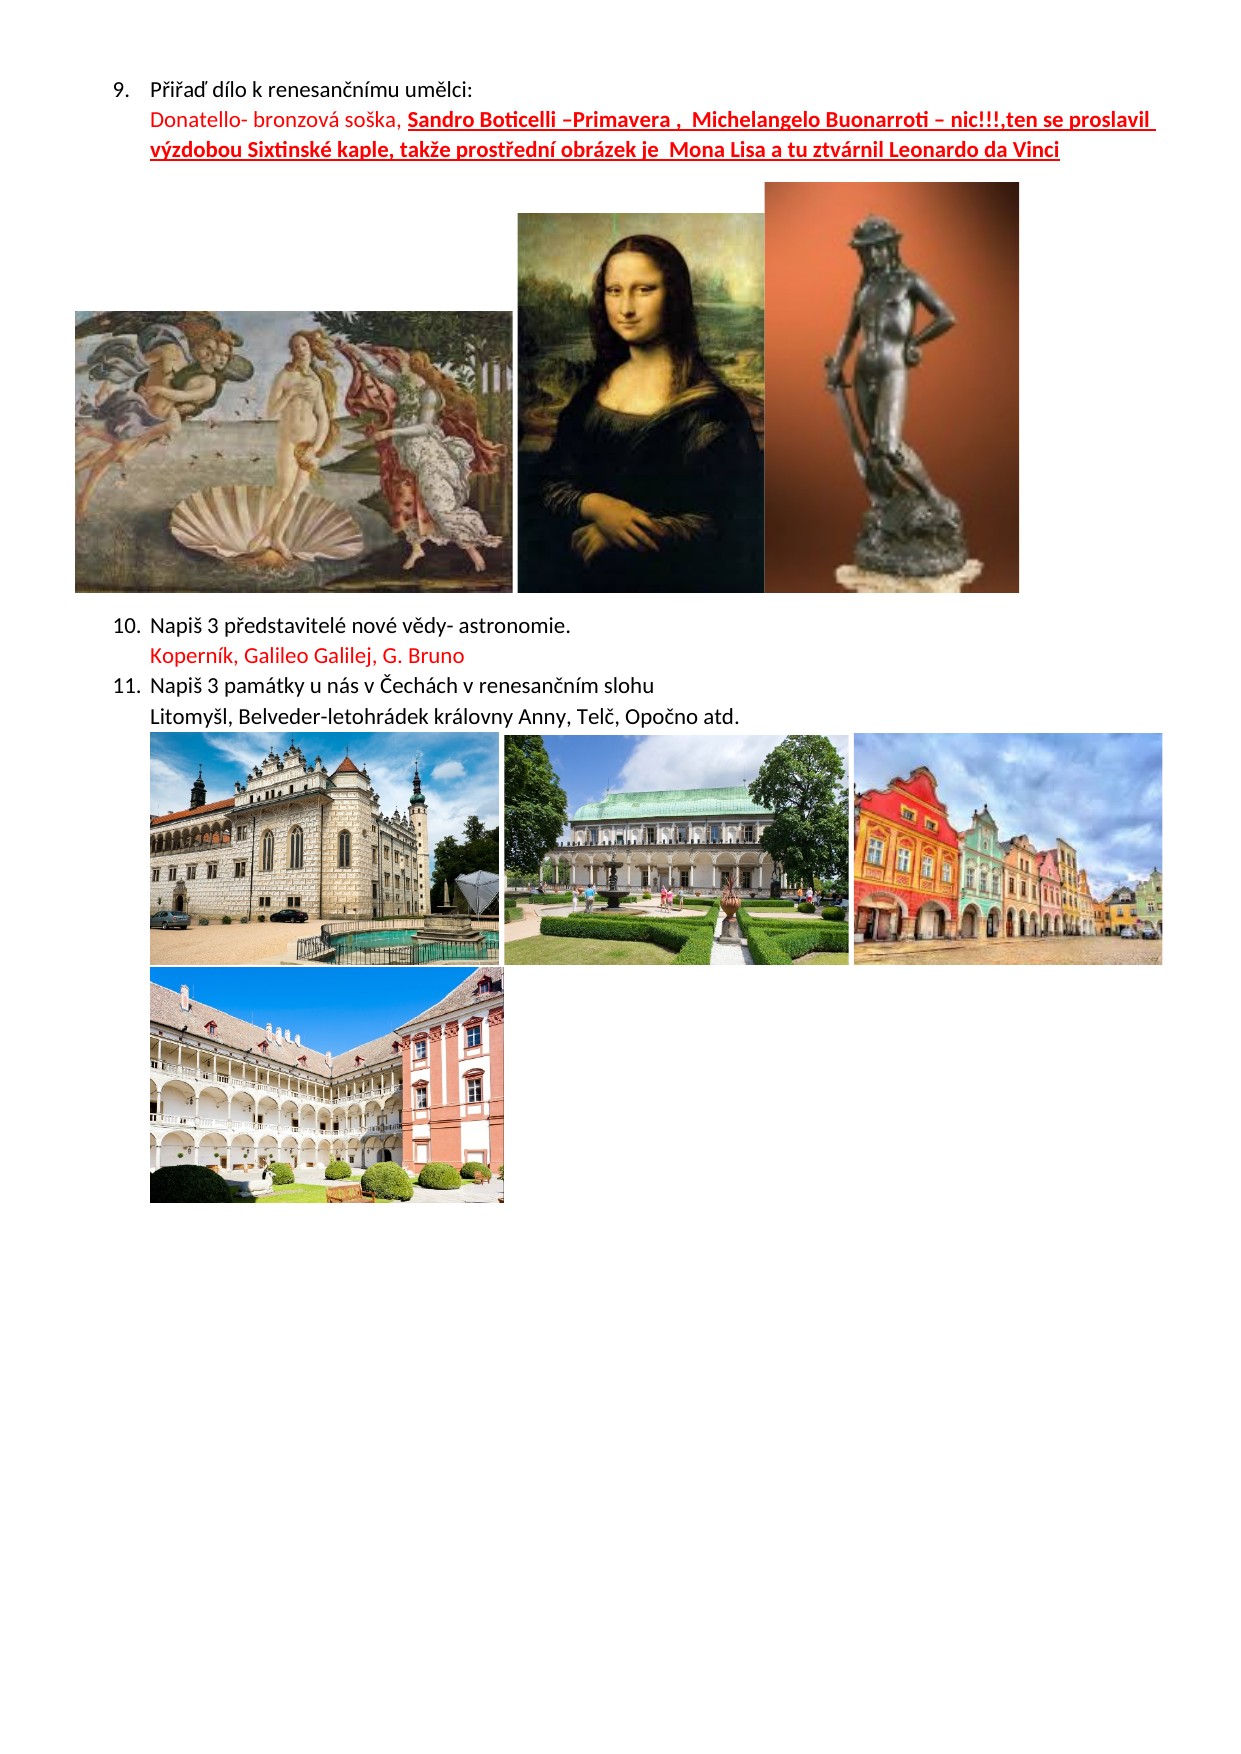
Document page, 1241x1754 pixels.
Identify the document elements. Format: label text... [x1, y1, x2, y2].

picture [517, 182, 1020, 593]
list Donatello- bronzová soška, Sandro Boticelli –Primavera , Michelangelo Buonarroti – nic!!!,ten se proslavil výzdobou Sixtinské kaple, takže prostřední obrázek je Mona Lisa a tu ztvárnil Leonardo da Vinci [150, 105, 1165, 163]
list Přiřaď dílo k renesančnímu umělci: [112, 75, 1165, 103]
picture [853, 733, 1163, 965]
picture [504, 735, 849, 965]
picture [150, 732, 499, 965]
list Napiš 3 památky u nás v Čechách v renesančním slohu [112, 672, 1165, 700]
picture [75, 311, 513, 593]
picture [150, 967, 504, 1203]
list Koperník, Galileo Galilej, G. Bruno [150, 641, 1165, 669]
list Litomyšl, Belveder-letohrádek královny Anny, Telč, Opočno atd. [150, 702, 1165, 730]
list Napiš 3 představitelé nové vědy- astronomie. [112, 611, 1165, 639]
